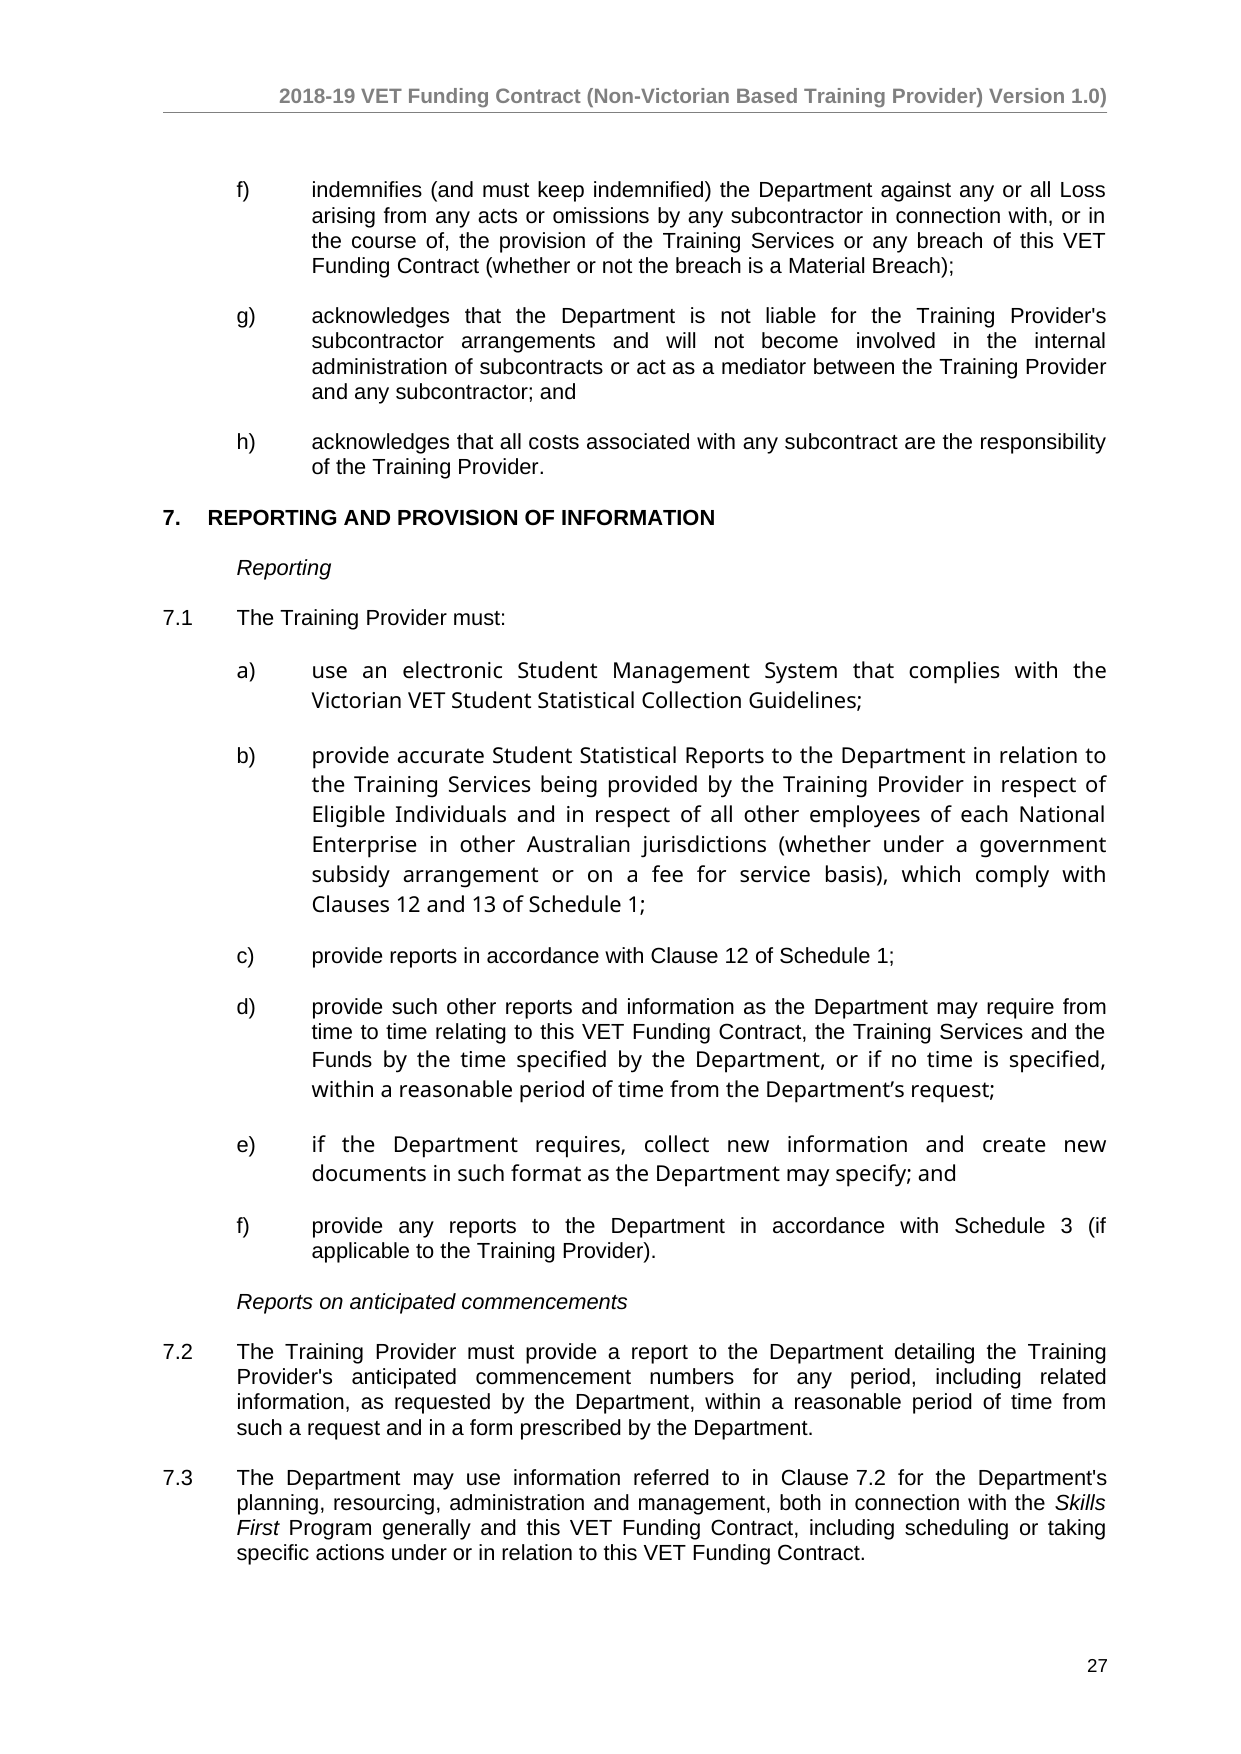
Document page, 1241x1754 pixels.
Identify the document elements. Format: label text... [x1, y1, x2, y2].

subtitle The Training Provider must provide a report to the Department detailing the Training Provider's anticipated commencement numbers for any period, including related information, as requested by the Department, within a reasonable period of time from such a request and in a form prescribed by the Department. [162, 1339, 1107, 1439]
subtitle provide accurate Student Statistical Reports to the Department in relation to the Training Services being provided by the Training Provider in respect of Eligible Individuals and in respect of all other employees of each National Enterprise in other Australian jurisdictions (whether under a government subsidy arrangement or on a fee for service basis), which comply with Clauses 12 and 13 of Schedule 1; [236, 739, 1107, 918]
subtitle provide reports in accordance with Clause 12 of Schedule 1; [236, 943, 1107, 968]
subtitle acknowledges that all costs associated with any subcontract are the responsibility of the Training Provider. [236, 429, 1107, 479]
subtitle The Training Provider must: [162, 605, 1107, 630]
list REPORTING AND PROVISION OF INFORMATION [162, 504, 1107, 529]
subtitle indemnifies (and must keep indemnified) the Department against any or all Loss arising from any acts or omissions by any subcontractor in connection with, or in the course of, the provision of the Training Services or any breach of this VET Funding Contract (whether or not the breach is a Material Breach); [236, 177, 1107, 278]
subtitle if the Department requires, collect new information and create new documents in such format as the Department may specify; and [236, 1128, 1107, 1188]
subtitle use an electronic Student Management System that complies with the Victorian VET Student Statistical Collection Guidelines; [236, 655, 1107, 714]
subtitle The Department may use information referred to in Clause 7.2 for the Department's planning, resourcing, administration and management, both in connection with the Skills First Program generally and this VET Funding Contract, including scheduling or taking specific actions under or in relation to this VET Funding Contract. [162, 1464, 1107, 1565]
subtitle provide any reports to the Department in accordance with Schedule 3 (if applicable to the Training Provider). [236, 1213, 1107, 1263]
subtitle acknowledges that the Department is not liable for the Training Provider's subcontractor arrangements and will not become involved in the internal administration of subcontracts or act as a mediator between the Training Provider and any subcontractor; and [236, 303, 1107, 404]
subtitle provide such other reports and information as the Department may require from time to time relating to this VET Funding Contract, the Training Services and the Funds by the time specified by the Department, or if no time is specified, within a reasonable period of time from the Department’s request; [236, 993, 1107, 1103]
subtitle Reports on anticipated commencements [236, 1288, 1107, 1314]
subtitle Reporting [236, 554, 1107, 580]
